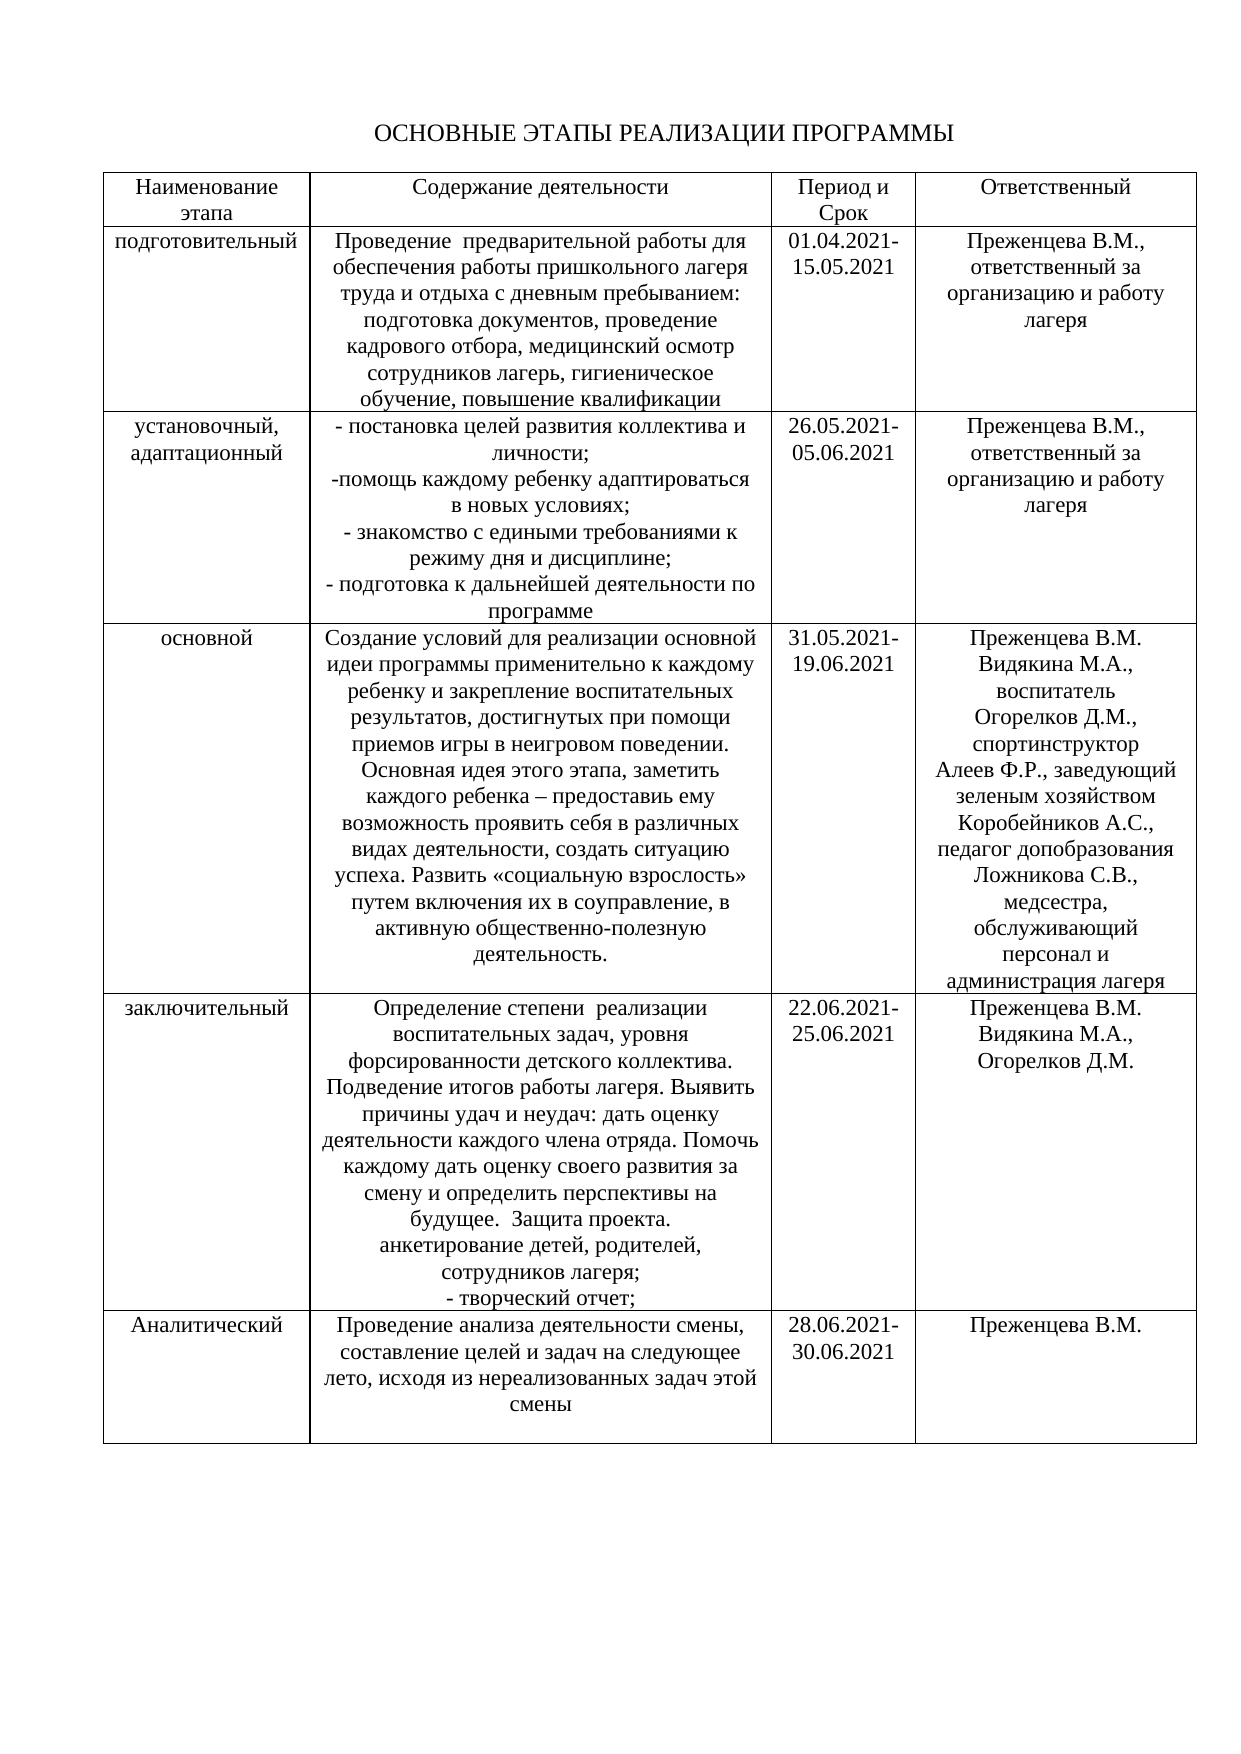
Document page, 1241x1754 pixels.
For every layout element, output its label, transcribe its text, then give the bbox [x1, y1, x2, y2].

table_cell заключительный [104, 994, 309, 1310]
table_header Наименование этапа [104, 173, 309, 226]
table_cell Проведение предварительной работы для обеспечения работы пришкольного лагеря труда и отдыха с дневным пребыванием: подготовка документов, проведение кадрового отбора, медицинский осмотр сотрудников лагерь, гигиеническое обучение, повышение квалификации [311, 227, 771, 411]
table_cell Аналитический [104, 1311, 309, 1443]
table_cell Преженцева В.М. [916, 1311, 1196, 1443]
table_cell - постановка целей развития коллектива и личности; -помощь каждому ребенку адаптироваться в новых условиях; - знакомство с едиными требованиями к режиму дня и дисциплине; - подготовка к дальнейшей деятельности по программе [311, 412, 771, 623]
table_cell 01.04.2021-15.05.2021 [772, 227, 915, 411]
table_cell 22.06.2021-25.06.2021 [772, 994, 915, 1310]
table_cell Проведение анализа деятельности смены, составление целей и задач на следующее лето, исходя из нереализованных задач этой смены [311, 1311, 771, 1443]
table_cell Преженцева В.М. Видякина М.А., воспитатель Огорелков Д.М., спортинструктор Алеев Ф.Р., заведующий зеленым хозяйством Коробейников А.С., педагог допобразования Ложникова С.В., медсестра, обслуживающий персонал и администрация лагеря [916, 624, 1196, 993]
table_cell Создание условий для реализации основной идеи программы применительно к каждому ребенку и закрепление воспитательных результатов, достигнутых при помощи приемов игры в неигровом поведении. Основная идея этого этапа, заметить каждого ребенка – предоставиь ему возможность проявить себя в различных видах деятельности, создать ситуацию успеха. Развить «социальную взрослость» путем включения их в соуправление, в активную общественно-полезную деятельность. [311, 624, 771, 993]
table_cell установочный, адаптационный [104, 412, 309, 623]
table_cell Преженцева В.М., ответственный за организацию и работу лагеря [916, 227, 1196, 411]
table_cell подготовительный [104, 227, 309, 411]
table_cell Определение степени реализации воспитательных задач, уровня форсированности детского коллектива. Подведение итогов работы лагеря. Выявить причины удач и неудач: дать оценку деятельности каждого члена отряда. Помочь каждому дать оценку своего развития за смену и определить перспективы на будущее. Защита проекта. анкетирование детей, родителей, сотрудников лагеря; - творческий отчет; [311, 994, 771, 1310]
table_header Период и Срок [772, 173, 915, 226]
table_cell 28.06.2021-30.06.2021 [772, 1311, 915, 1443]
table_header Ответственный [916, 173, 1196, 226]
table_cell Преженцева В.М. Видякина М.А., Огорелков Д.М. [916, 994, 1196, 1310]
text ОСНОВНЫЕ ЭТАПЫ РЕАЛИЗАЦИИ ПРОГРАММЫ [177, 118, 1152, 147]
table_cell основной [104, 624, 309, 993]
table_cell 31.05.2021-19.06.2021 [772, 624, 915, 993]
table_header Содержание деятельности [311, 173, 771, 226]
table_cell 26.05.2021-05.06.2021 [772, 412, 915, 623]
table_cell Преженцева В.М., ответственный за организацию и работу лагеря [916, 412, 1196, 623]
